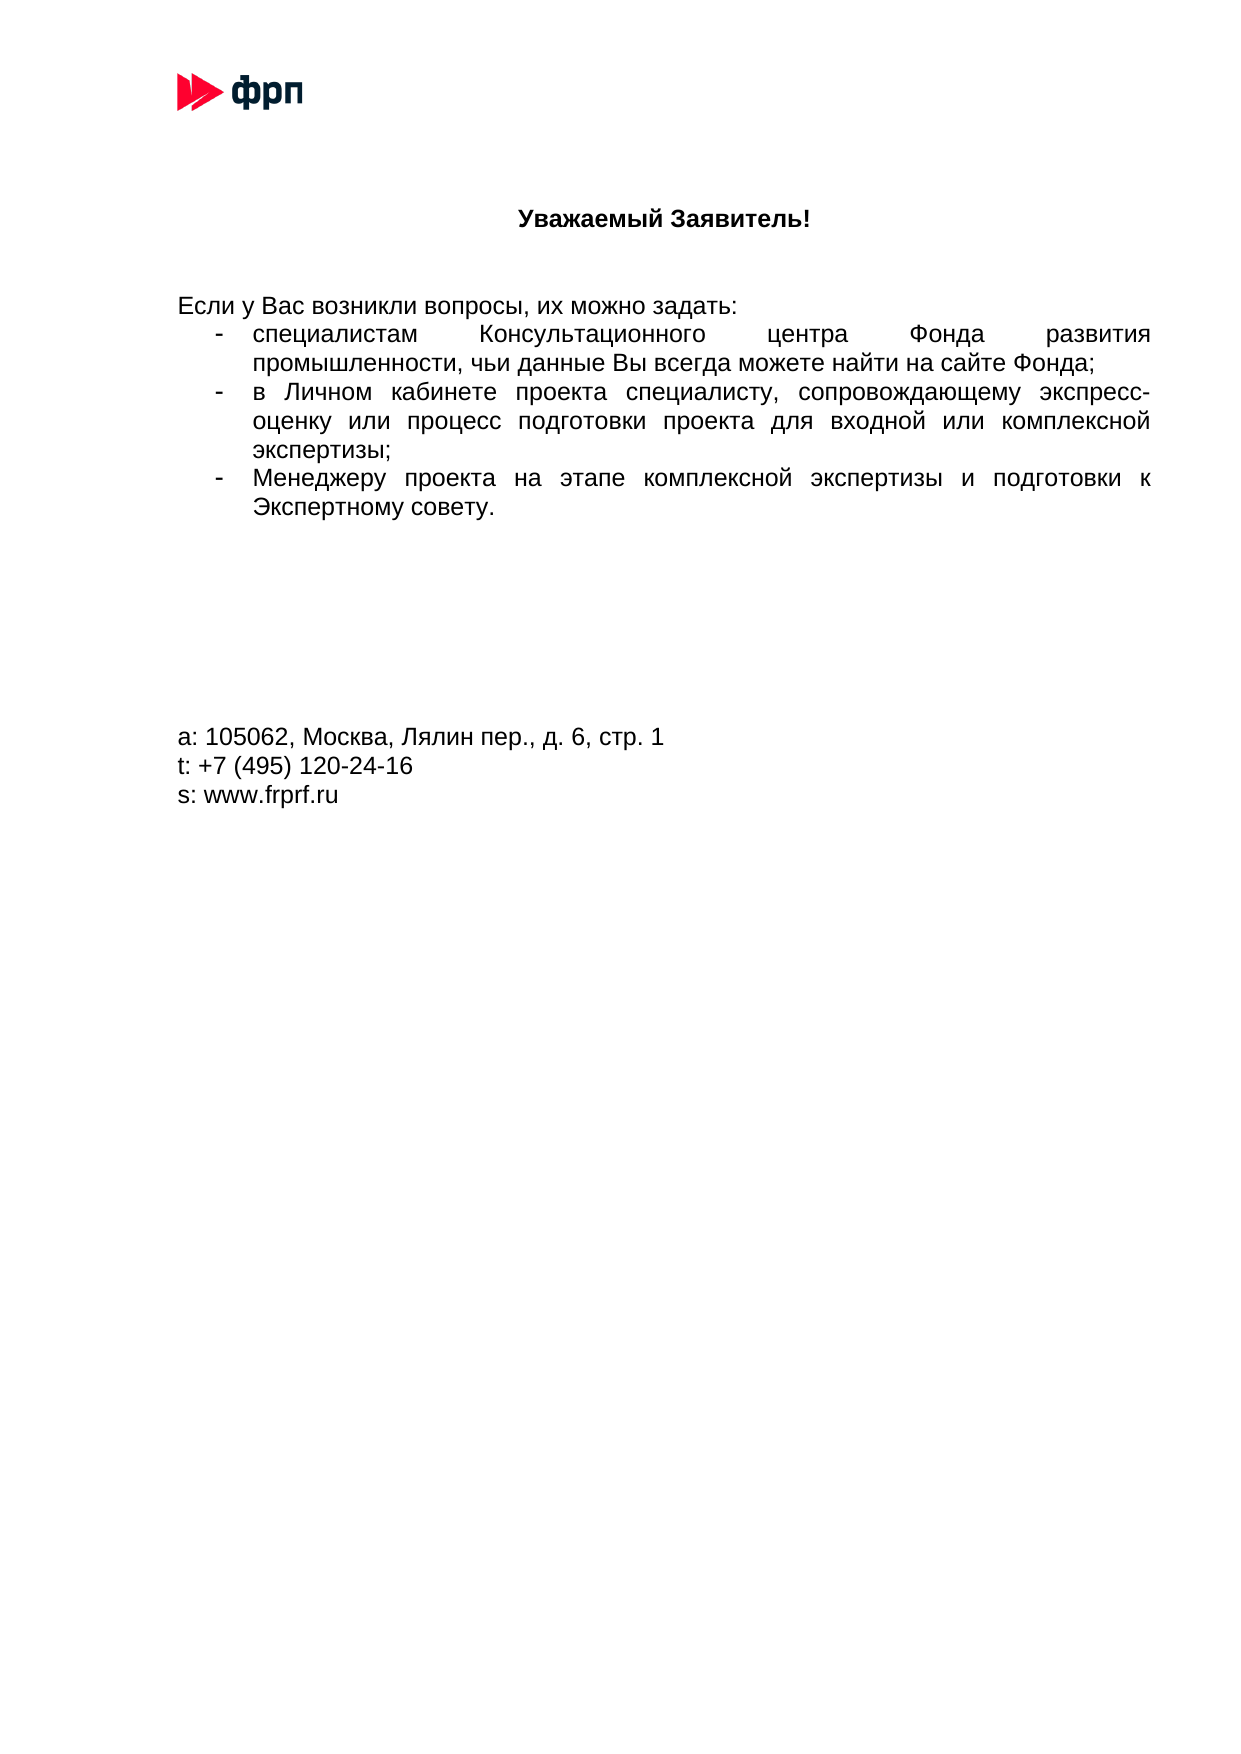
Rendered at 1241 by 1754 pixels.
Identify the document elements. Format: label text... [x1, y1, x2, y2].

text t: +7 (495) 120-24-16 [177, 751, 1152, 780]
list в Личном кабинете проекта специалисту, сопровождающему экспресс-оценку или процесс подготовки проекта для входной или комплексной экспертизы; [215, 377, 1152, 463]
text Уважаемый Заявитель! [177, 204, 1152, 233]
list специалистам Консультационного центра Фонда развития промышленности, чьи данные Вы всегда можете найти на сайте Фонда; [215, 319, 1152, 377]
picture [177, 73, 303, 111]
text a: 105062, Москва, Лялин пер., д. 6, стр. 1 [177, 722, 1152, 751]
text s: www.frprf.ru [177, 780, 1152, 808]
list Менеджеру проекта на этапе комплексной экспертизы и подготовки к Экспертному совету. [215, 463, 1152, 521]
text Если у Вас возникли вопросы, их можно задать: [177, 291, 1152, 319]
